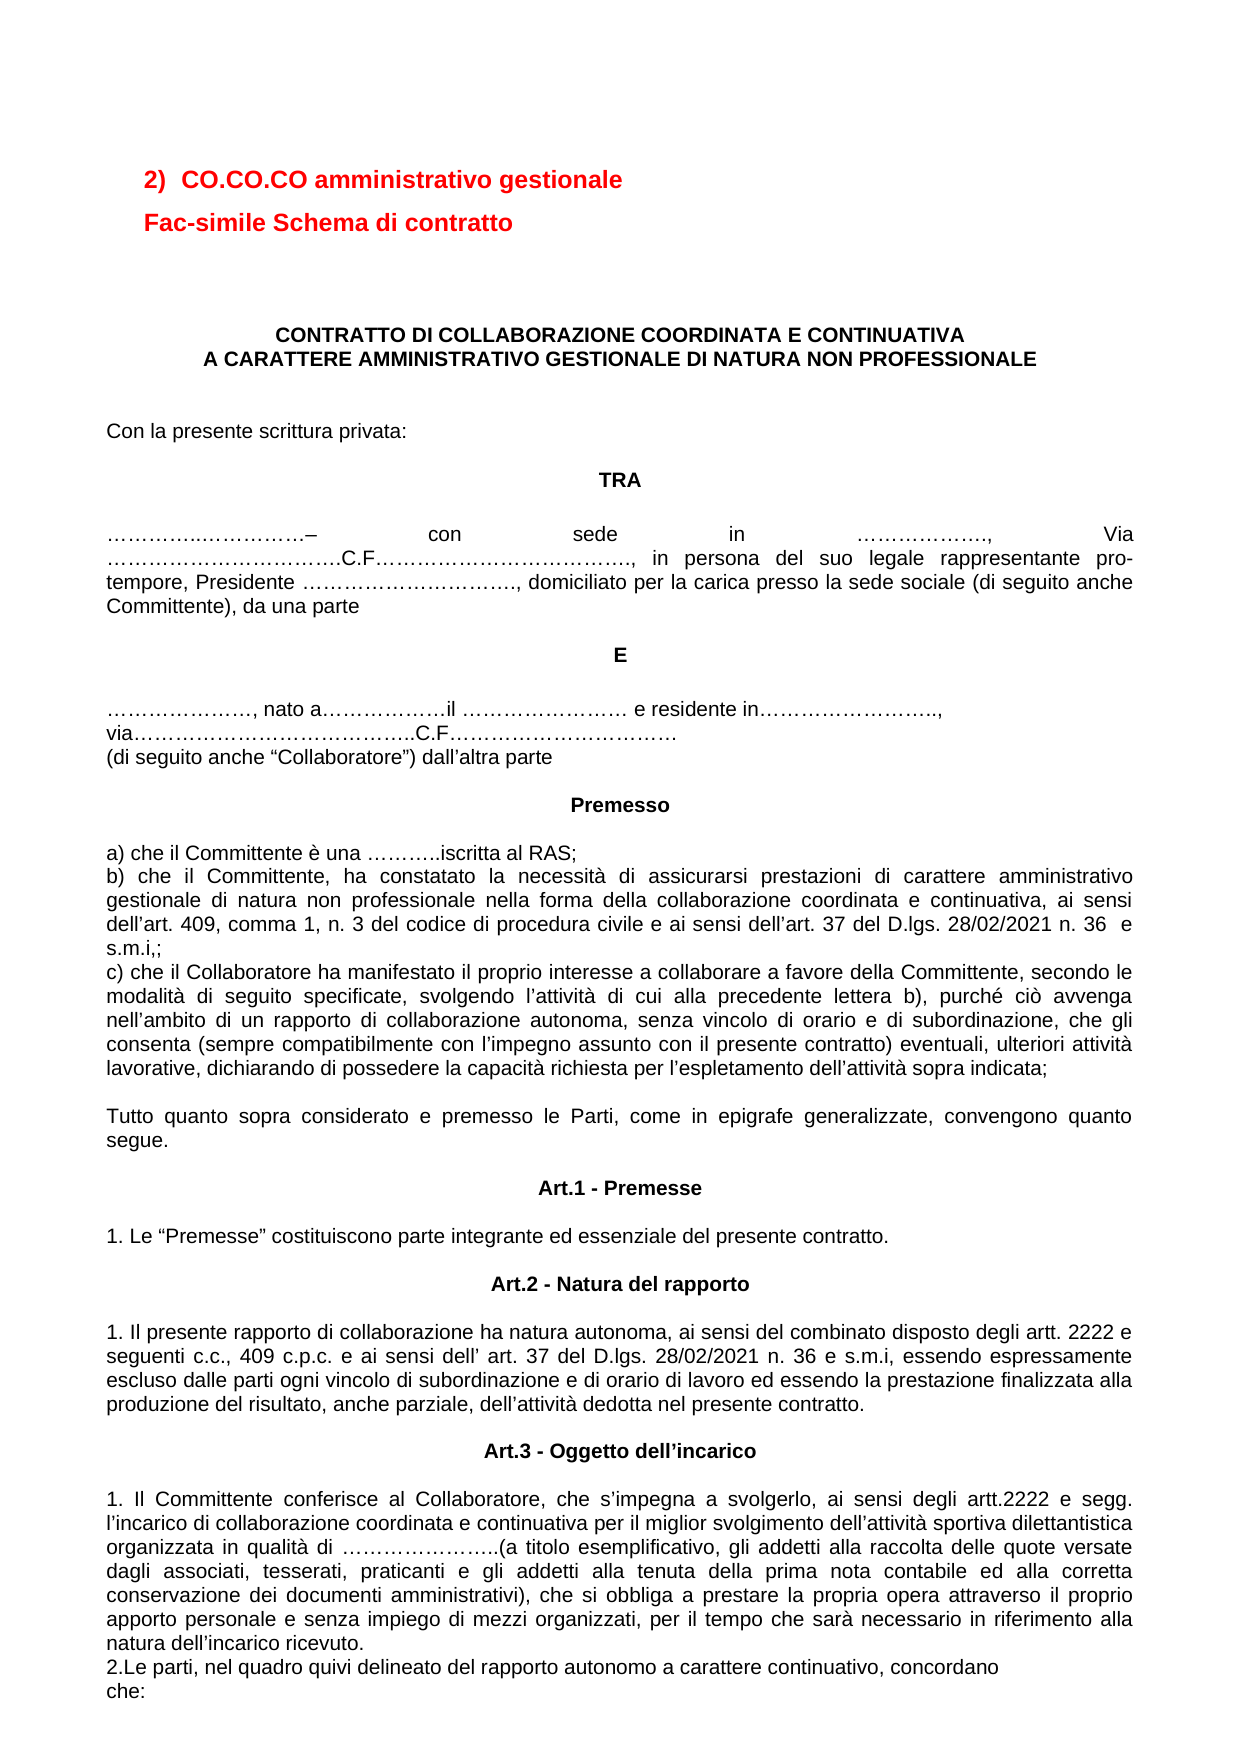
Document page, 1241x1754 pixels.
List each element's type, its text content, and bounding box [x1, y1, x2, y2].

text 1. Le “Premesse” costituiscono parte integrante ed essenziale del presente contratto. [106, 1224, 1134, 1248]
subtitle TRA [106, 467, 1134, 491]
text c) che il Collaboratore ha manifestato il proprio interesse a collaborare a favore della Committente, secondo le modalità di seguito specificate, svolgendo l’attività di cui alla precedente lettera b), purché ciò avvenga nell’ambito di un rapporto di collaborazione autonoma, senza vincolo di orario e di subordinazione, che gli consenta (sempre compatibilmente con l’impegno assunto con il presente contratto) eventuali, ulteriori attività lavorative, dichiarando di possedere la capacità richiesta per l’espletamento dell’attività sopra indicata; [106, 960, 1134, 1080]
text Art.2 - Natura del rapporto [106, 1272, 1134, 1296]
text 1. Il presente rapporto di collaborazione ha natura autonoma, ai sensi del combinato disposto degli artt. 2222 e seguenti c.c., 409 c.p.c. e ai sensi dell’ art. 37 del D.lgs. 28/02/2021 n. 36 e s.m.i, essendo espressamente escluso dalle parti ogni vincolo di subordinazione e di orario di lavoro ed essendo la prestazione finalizzata alla produzione del risultato, anche parziale, dell’attività dedotta nel presente contratto. [106, 1319, 1134, 1415]
text Art.1 - Premesse [106, 1176, 1134, 1200]
text A CARATTERE AMMINISTRATIVO GESTIONALE DI NATURA NON PROFESSIONALE [106, 347, 1134, 371]
subtitle E [106, 642, 1134, 666]
text Tutto quanto sopra considerato e premesso le Parti, come in epigrafe generalizzate, convengono quanto segue. [106, 1104, 1134, 1152]
text 2.Le parti, nel quadro quivi delineato del rapporto autonomo a carattere continuativo, concordano [106, 1655, 1134, 1679]
subtitle …………..……………– con sede in ………………., Via …………………………….C.F………………………………., in persona del suo legale rappresentante pro-tempore, Presidente …………………………., domiciliato per la carica presso la sede sociale (di seguito anche Committente), da una parte [106, 522, 1134, 617]
text Con la presente scrittura privata: [106, 418, 1134, 442]
text Fac-simile Schema di contratto [144, 208, 1134, 236]
text b) che il Committente, ha constatato la necessità di assicurarsi prestazioni di carattere amministrativo gestionale di natura non professionale nella forma della collaborazione coordinata e continuativa, ai sensi dell’art. 409, comma 1, n. 3 del codice di procedura civile e ai sensi dell’art. 37 del D.lgs. 28/02/2021 n. 36 e s.m.i,; [106, 864, 1134, 960]
text Art.3 - Oggetto dell’incarico [106, 1439, 1134, 1463]
list CO.CO.CO amministrativo gestionale [144, 164, 1134, 193]
text CONTRATTO DI COLLABORAZIONE COORDINATA E CONTINUATIVA [106, 323, 1134, 347]
text Premesso [106, 792, 1134, 816]
text 1. Il Committente conferisce al Collaboratore, che s’impegna a svolgerlo, ai sensi degli artt.2222 e segg. l’incarico di collaborazione coordinata e continuativa per il miglior svolgimento dell’attività sportiva dilettantistica organizzata in qualità di …………………..(a titolo esemplificativo, gli addetti alla raccolta delle quote versate dagli associati, tesserati, praticanti e gli addetti alla tenuta della prima nota contabile ed alla corretta conservazione dei documenti amministrativi), che si obbliga a prestare la propria opera attraverso il proprio apporto personale e senza impiego di mezzi organizzati, per il tempo che sarà necessario in riferimento alla natura dell’incarico ricevuto. [106, 1487, 1134, 1655]
text che: [106, 1679, 1134, 1703]
text a) che il Committente è una ………..iscritta al RAS; [106, 840, 1134, 864]
